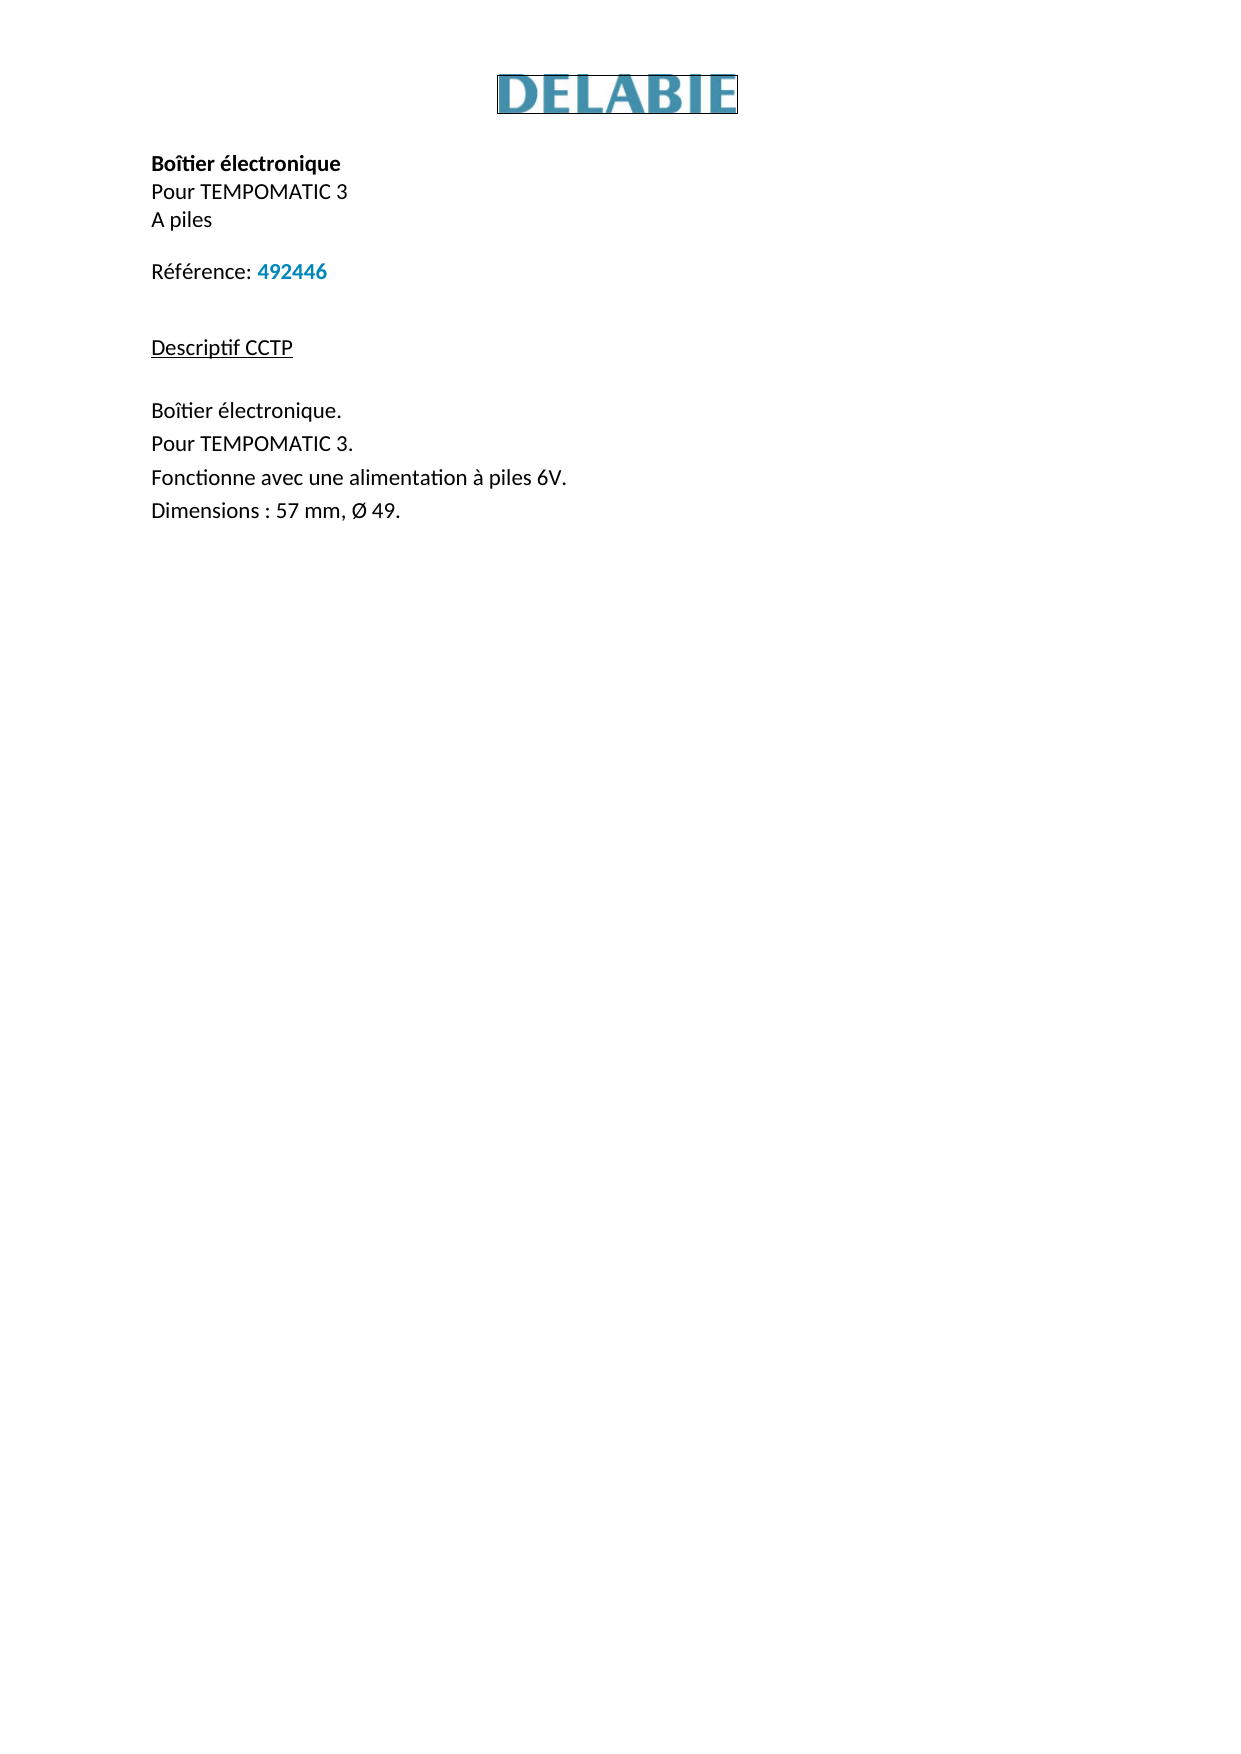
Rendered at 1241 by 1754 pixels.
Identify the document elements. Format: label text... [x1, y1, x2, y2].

text Référence: 492446 [151, 257, 1084, 285]
text Boîtier électronique. [151, 396, 1084, 424]
text Descriptif CCTP [151, 333, 1084, 361]
text Boîtier électronique [151, 149, 1084, 177]
text Dimensions : 57 mm, Ø 49. [151, 497, 1084, 525]
text Fonctionne avec une alimentation à piles 6V. [151, 463, 1084, 491]
picture [498, 76, 737, 113]
text A piles [151, 205, 1084, 233]
text Pour TEMPOMATIC 3. [151, 429, 1084, 458]
text Pour TEMPOMATIC 3 [151, 177, 1084, 205]
